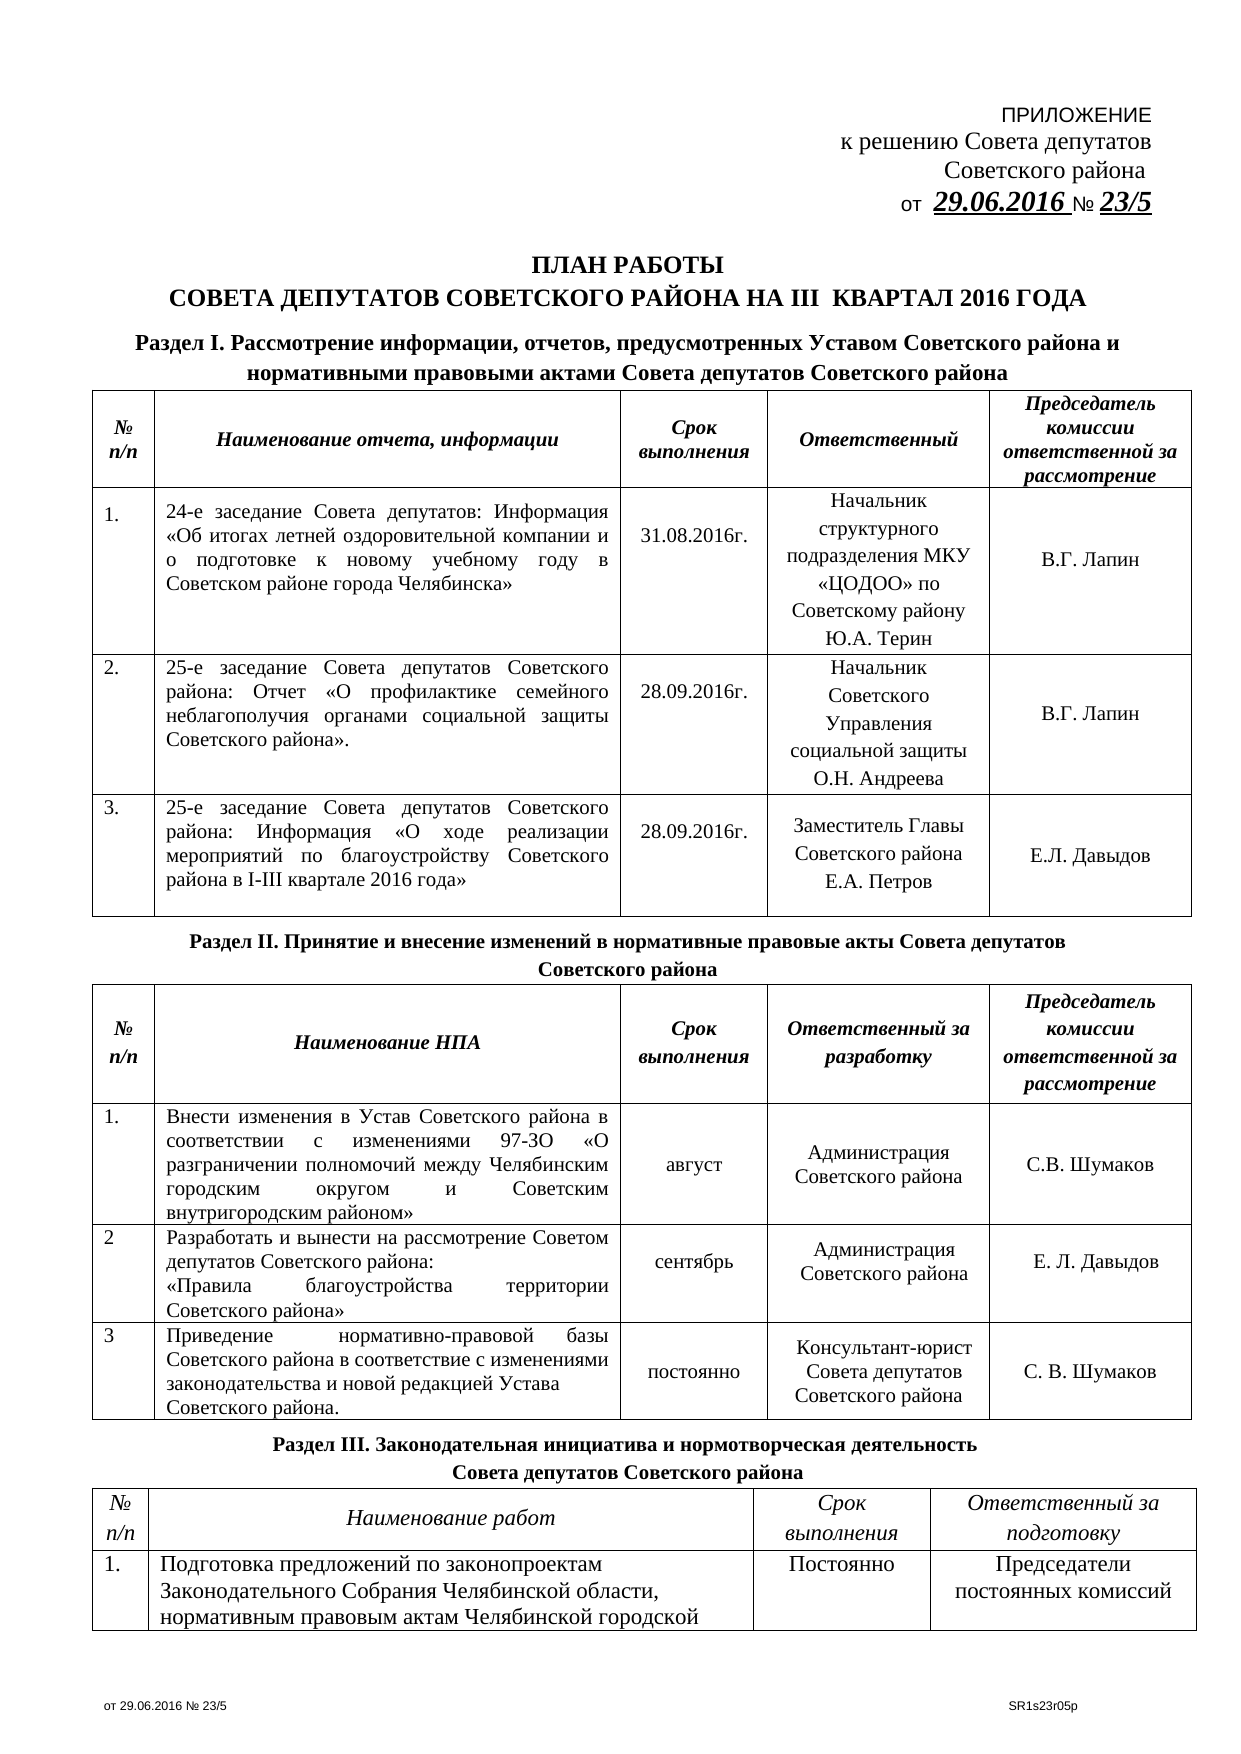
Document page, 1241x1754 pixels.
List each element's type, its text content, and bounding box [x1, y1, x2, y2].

text к решению Совета депутатов [103, 126, 1152, 155]
table_cell 24-е заседание Совета депутатов: Информация «Об итогах летней оздоровительной компании и о подготовке к новому учебному году в Советском районе города Челябинска» [155, 488, 620, 654]
table_header Наименование НПА [155, 985, 620, 1103]
table_header Ответственный за разработку [768, 985, 989, 1103]
table_cell В.Г. Лапин [990, 655, 1191, 794]
table_cell Начальник Советского Управления социальной защиты О.Н. Андреева [768, 655, 989, 794]
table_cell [149, 1551, 753, 1629]
table_cell 1. [93, 1104, 154, 1224]
table_cell Приведение нормативно-правовой базы Советского района в соответствие с изменениями законодательства и новой редакцией Устава Советского района. [155, 1323, 620, 1419]
text Приложение [103, 102, 1152, 126]
table_cell 3. [93, 795, 154, 916]
table_cell Консультант-юрист Совета депутатов Советского района [768, 1323, 989, 1419]
table_header № п/п [93, 1489, 148, 1549]
table_header Срок выполнения [754, 1489, 930, 1549]
text Советского района от 29.06.2016 № 23/5 [103, 155, 1152, 217]
table_header Срок выполнения [621, 391, 767, 487]
table_cell 1. [93, 488, 154, 654]
table_cell cентябрь [621, 1225, 767, 1322]
table_cell 1. [93, 1551, 148, 1629]
table_header Ответственный за подготовку [931, 1489, 1196, 1549]
table_header Срок выполнения [621, 985, 767, 1103]
text Раздел III. Законодательная инициатива и нормотворческая деятельность Совета депутатов Советского района [103, 1432, 1152, 1484]
table_cell Внести изменения в Устав Советского района в соответствии с изменениями 97-ЗО «О разграничении полномочий между Челябинским городским округом и Советским внутригородским районом» [155, 1104, 620, 1224]
table_cell Е.Л. Давыдов [990, 795, 1191, 916]
text СОВЕТА ДЕПУТАТОВ СОВЕТСКОГО РАЙОНА НА III КВАРТАЛ 2016 ГОДА [103, 283, 1152, 312]
table_cell 2 [93, 1225, 154, 1322]
table_header № п/п [93, 391, 154, 487]
table_header Наименование работ [149, 1489, 753, 1549]
table_cell Начальник структурного подразделения МКУ «ЦОДОО» по Советскому району Ю.А. Терин [768, 488, 989, 654]
table_header Председатель комиссии ответственной за рассмотрение [990, 985, 1191, 1103]
table_cell С.В. Шумаков [990, 1104, 1191, 1224]
table_cell 3 [93, 1323, 154, 1419]
text Раздел I. Рассмотрение информации, отчетов, предусмотренных Уставом Советского района и нормативными правовыми актами Совета депутатов Советского района [103, 329, 1152, 386]
table_cell 28.09.2016г. [621, 655, 767, 794]
table_header Председатель комиссии ответственной за рассмотрение [990, 391, 1191, 487]
table_cell август [621, 1104, 767, 1224]
table_cell Постоянно [754, 1551, 930, 1629]
table_cell Администрация Советского района [768, 1225, 989, 1322]
table_cell 25-е заседание Совета депутатов Советского района: Информация «О ходе реализации мероприятий по благоустройству Советского района в I-III квартале 2016 года» [155, 795, 620, 916]
table_cell Администрация Советского района [768, 1104, 989, 1224]
table_cell Е. Л. Давыдов [990, 1225, 1191, 1322]
text Раздел II. Принятие и внесение изменений в нормативные правовые акты Совета депутатов [103, 929, 1152, 953]
table_cell В.Г. Лапин [990, 488, 1191, 654]
text ПЛАН РАБОТЫ [103, 251, 1152, 279]
table_cell С. В. Шумаков [990, 1323, 1191, 1419]
table_cell Заместитель Главы Советского района Е.А. Петров [768, 795, 989, 916]
table_cell 31.08.2016г. [621, 488, 767, 654]
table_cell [931, 1551, 1196, 1629]
table_cell 25-е заседание Совета депутатов Советского района: Отчет «О профилактике семейного неблагополучия органами социальной защиты Советского района». [155, 655, 620, 794]
table_cell 2. [93, 655, 154, 794]
table_cell 28.09.2016г. [621, 795, 767, 916]
table_header № п/п [93, 985, 154, 1103]
table_header Наименование отчета, информации [155, 391, 620, 487]
table_cell Разработать и вынести на рассмотрение Советом депутатов Советского района: «Правила благоустройства территории Советского района» [155, 1225, 620, 1322]
text Советского района [103, 957, 1152, 981]
table_cell постоянно [621, 1323, 767, 1419]
table_header Ответственный [768, 391, 989, 487]
